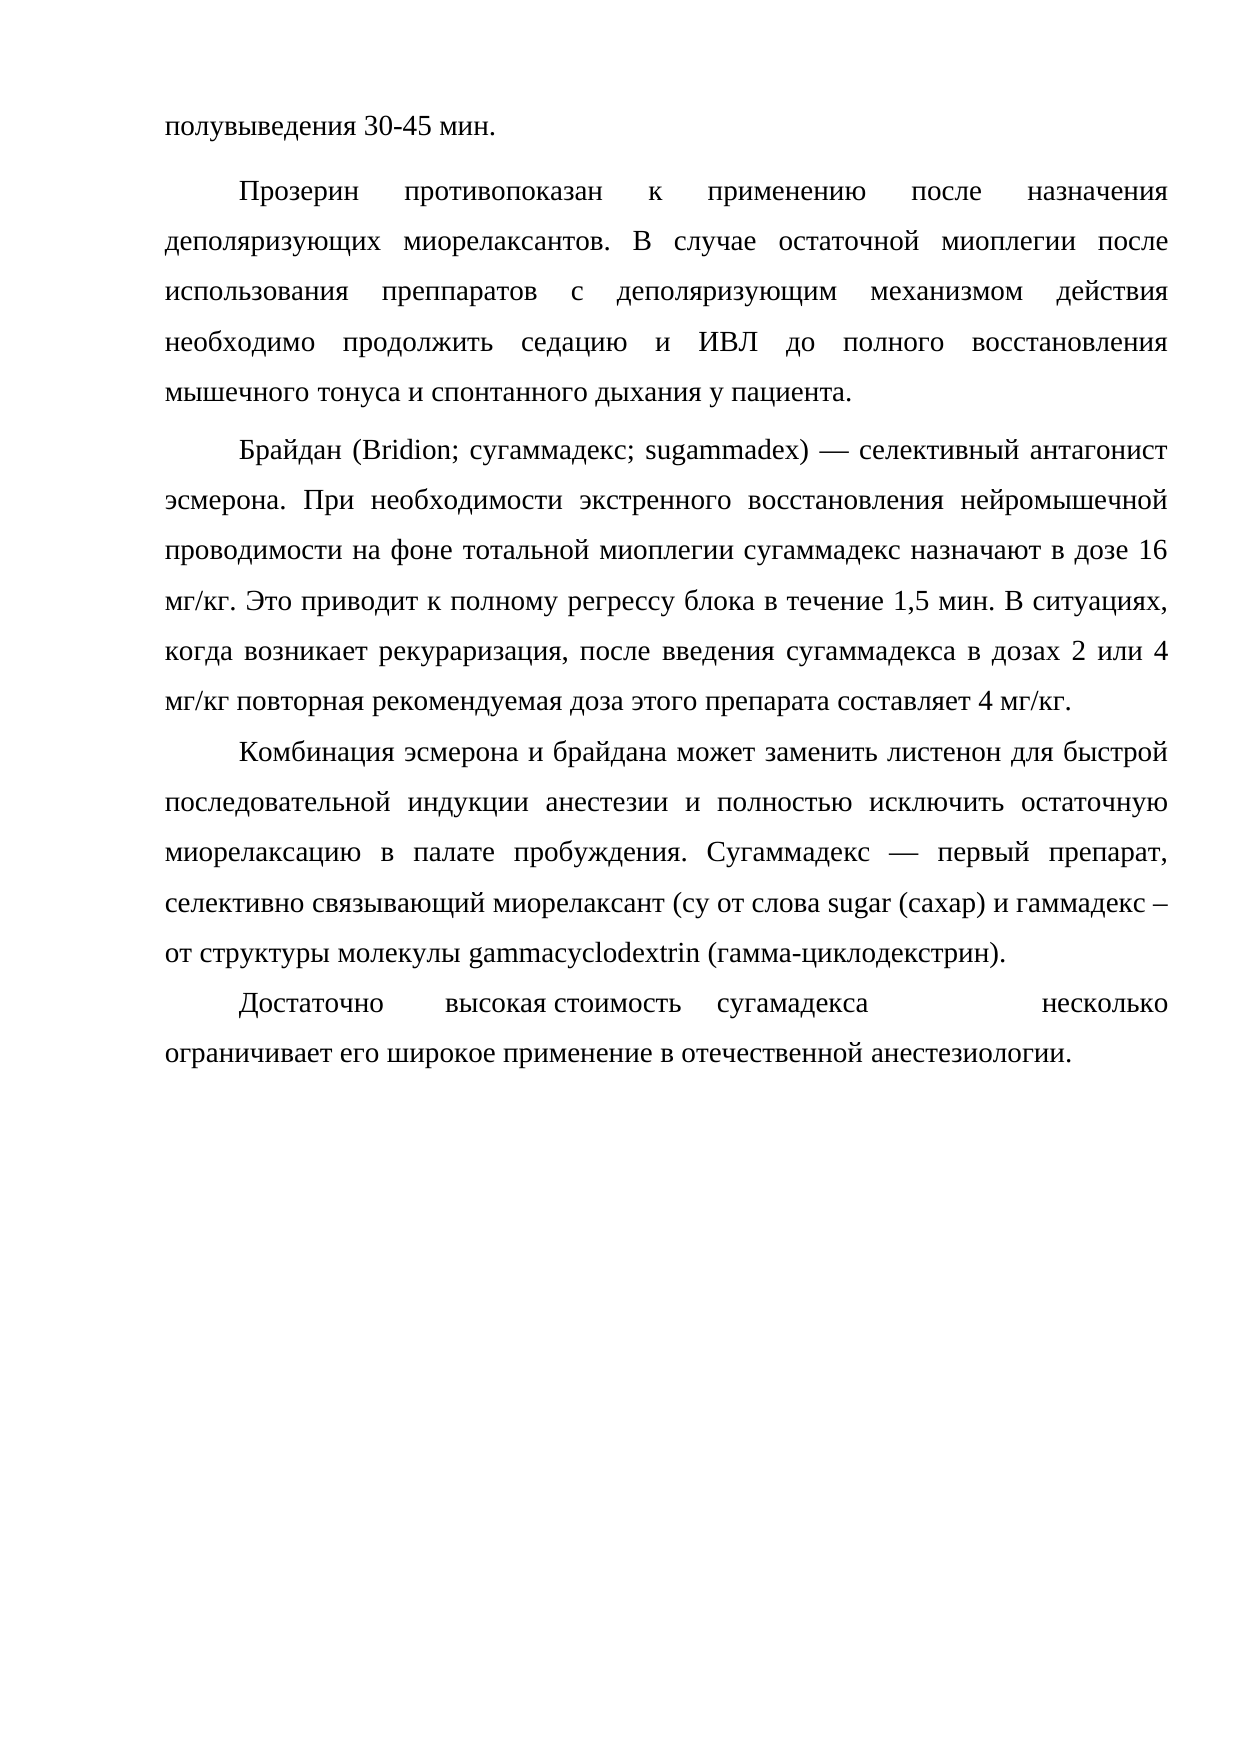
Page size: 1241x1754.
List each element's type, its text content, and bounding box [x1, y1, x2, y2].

text Достаточно высокая стоимость сугамадекса несколько ограничивает его широкое применение в отечественной анестезиологии. [164, 985, 1168, 1069]
text полувыведения 30-45 мин. [164, 108, 1168, 142]
text Комбинация эсмерона и брайдана может заменить листенон для быстрой последовательной индукции анестезии и полностью исключить остаточную миорелаксацию в палате пробуждения. Сугаммадекс — первый препарат, селективно связывающий миорелаксант (су от слова sugar (сахар) и гаммадекс – от структуры молекулы gammacyclodextrin (гамма-циклодекстрин). [164, 734, 1168, 968]
text Прозерин противопоказан к применению после назначения деполяризующих миорелаксантов. В случае остаточной миоплегии после использования преппаратов с деполяризующим механизмом действия необходимо продолжить седацию и ИВЛ до полного восстановления мышечного тонуса и спонтанного дыхания у пациента. [164, 173, 1168, 408]
text Брайдан (Bridion; сугаммадекс; sugammadex) — селективный антагонист эсмерона. При необходимости экстренного восстановления нейромышечной проводимости на фоне тотальной миоплегии сугаммадекс назначают в дозе 16 мг/кг. Это приводит к полному регрессу блока в течение 1,5 мин. В ситуациях, когда возникает рекураризация, после введения сугаммадекса в дозах 2 или 4 мг/кг повторная рекомендуемая доза этого препарата составляет 4 мг/кг. [164, 432, 1168, 717]
